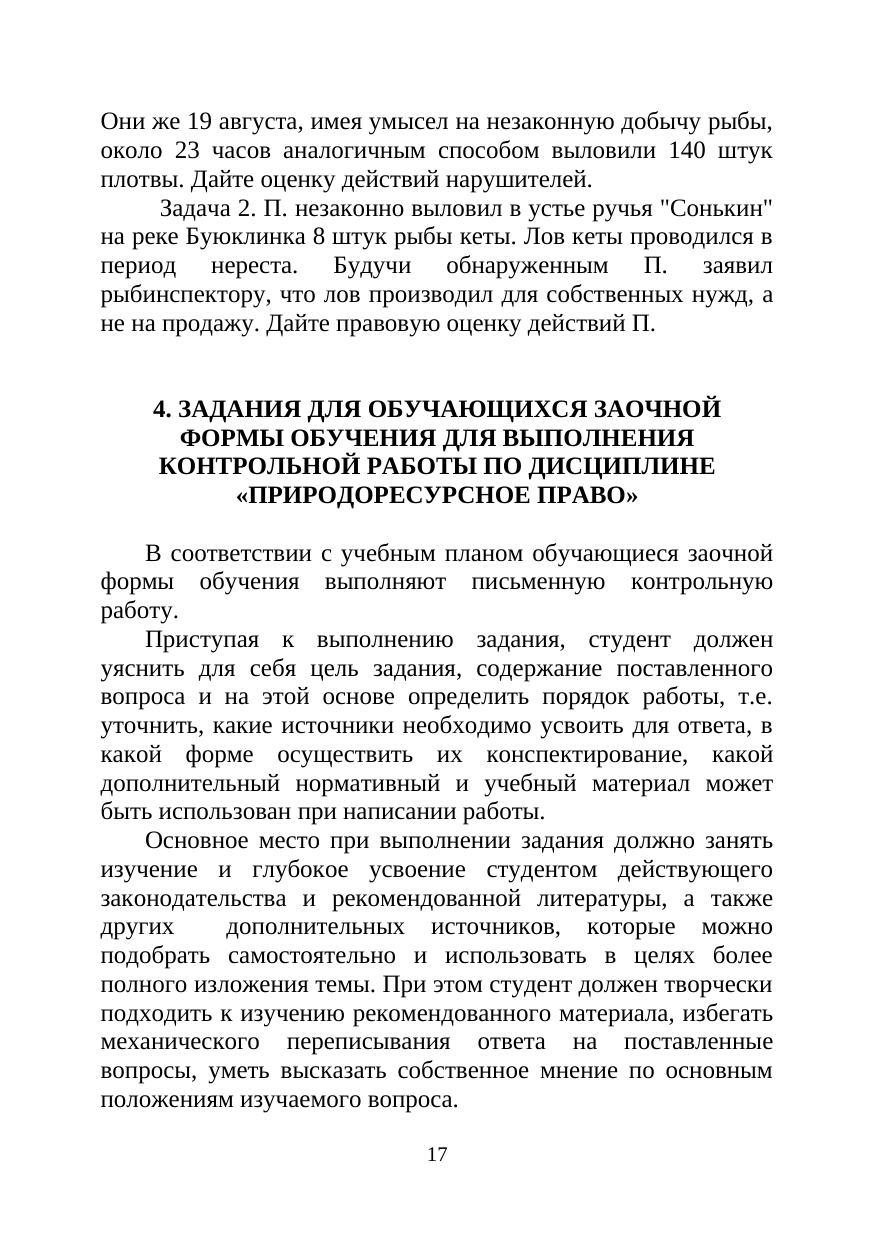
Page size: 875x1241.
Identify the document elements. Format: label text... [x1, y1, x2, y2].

text 4. ЗАДАНИЯ ДЛЯ ОБУЧАЮЩИХСЯ ЗАОЧНОЙ [100, 394, 774, 423]
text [100, 106, 774, 193]
text «ПРИРОДОРЕСУРСНОЕ ПРАВО» [100, 480, 774, 509]
text В соответствии с учебным планом обучающиеся заочной формы обучения выполняют письменную контрольную работу. [100, 538, 774, 624]
text Задача 2. П. незаконно выловил в устье ручья "Сонькин" на реке Буюклинка 8 штук рыбы кеты. Лов кеты проводился в период нереста. Будучи обнаруженным П. заявил рыбинспектору, что лов производил для собственных нужд, а не на продажу. Дайте правовую оценку действий П. [100, 193, 774, 336]
text Основное место при выполнении задания должно занять изучение и глубокое усвоение студентом действующего законодательства и рекомендованной литературы, а также других дополнительных источников, которые можно подобрать самостоятельно и использовать в целях более полного изложения темы. При этом студент должен творчески подходить к изучению рекомендованного материала, избегать механического переписывания ответа на поставленные вопросы, уметь высказать собственное мнение по основным положениям изучаемого вопроса. [100, 825, 774, 1113]
text Приступая к выполнению задания, студент должен уяснить для себя цель задания, содержание поставленного вопроса и на этой основе определить порядок работы, т.е. уточнить, какие источники необходимо усвоить для ответа, в какой форме осуществить их конспектирование, какой дополнительный нормативный и учебный материал может быть использован при написании работы. [100, 624, 774, 825]
text КОНТРОЛЬНОЙ РАБОТЫ ПО ДИСЦИПЛИНЕ [100, 451, 774, 480]
text ФОРМЫ ОБУЧЕНИЯ ДЛЯ ВЫПОЛНЕНИЯ [100, 423, 774, 451]
